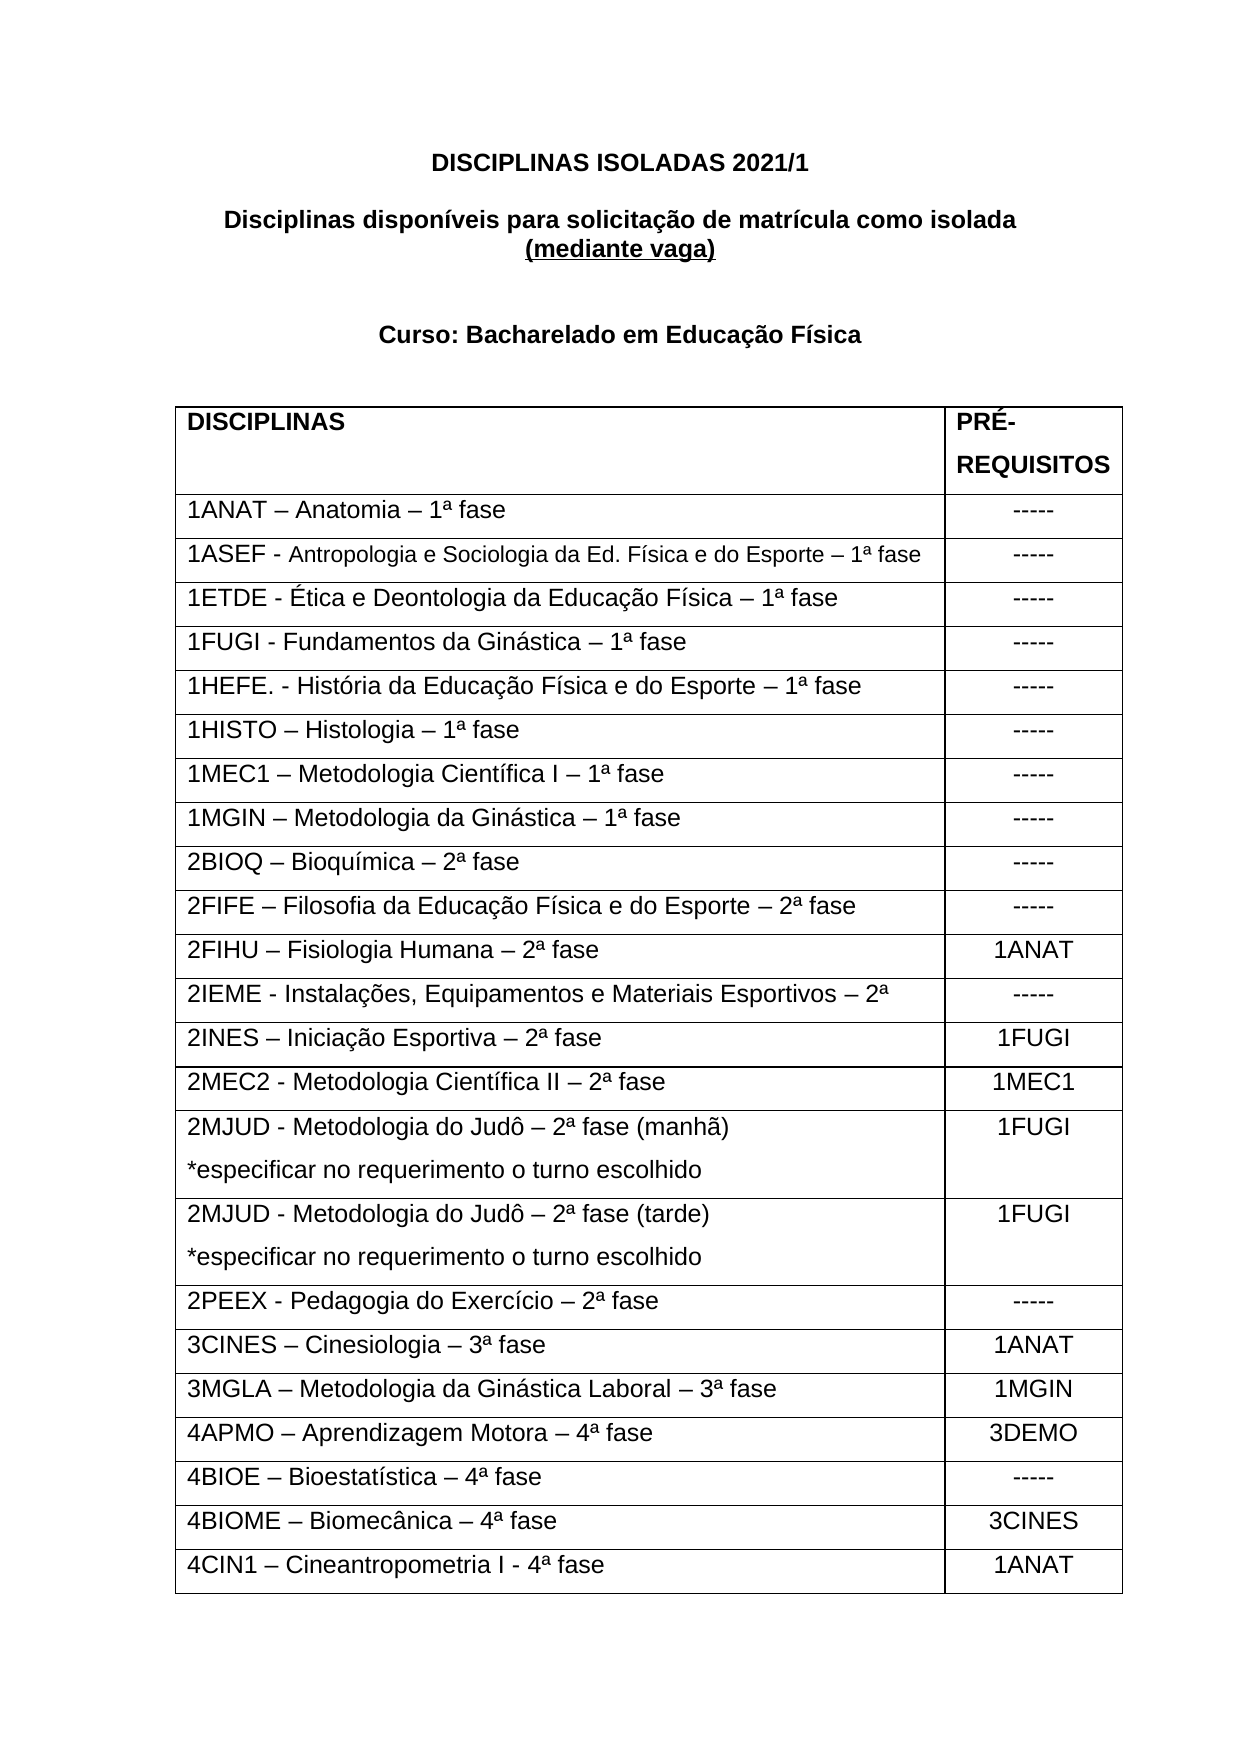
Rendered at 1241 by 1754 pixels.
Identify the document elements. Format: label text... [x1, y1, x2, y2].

table_cell 3DEMO [946, 1418, 1122, 1461]
table_cell 2MJUD - Metodologia do Judô – 2ª fase (tarde) *especificar no requerimento o turno escolhido [176, 1199, 944, 1285]
text DISCIPLINAS ISOLADAS 2021/1 [177, 148, 1063, 176]
table_cell 2INES – Iniciação Esportiva – 2ª fase [176, 1023, 944, 1066]
table_cell ----- [946, 671, 1122, 714]
table_cell 4CIN1 – Cineantropometria I - 4ª fase [176, 1550, 944, 1593]
table_cell 2PEEX - Pedagogia do Exercício – 2ª fase [176, 1286, 944, 1329]
table_cell ----- [946, 979, 1122, 1022]
table_cell 2FIHU – Fisiologia Humana – 2ª fase [176, 935, 944, 978]
table_cell 1FUGI [946, 1023, 1122, 1066]
table_cell 1ASEF - Antropologia e Sociologia da Ed. Física e do Esporte – 1ª fase [176, 539, 944, 582]
table_cell ----- [946, 891, 1122, 934]
table_cell 2MJUD - Metodologia do Judô – 2ª fase (manhã) *especificar no requerimento o turno escolhido [176, 1111, 944, 1198]
table_cell 1ETDE - Ética e Deontologia da Educação Física – 1ª fase [176, 583, 944, 626]
table_header PRÉ-REQUISITOS [946, 408, 1122, 493]
table_cell 1ANAT [946, 1550, 1122, 1593]
table_cell 3CINES – Cinesiologia – 3ª fase [176, 1330, 944, 1373]
table_cell 2FIFE – Filosofia da Educação Física e do Esporte – 2ª fase [176, 891, 944, 934]
table_cell 1FUGI [946, 1111, 1122, 1198]
table_cell 2MEC2 - Metodologia Científica II – 2ª fase [176, 1068, 944, 1110]
table_cell ----- [946, 759, 1122, 802]
table_cell ----- [946, 847, 1122, 890]
table_cell ----- [946, 1462, 1122, 1505]
table_cell 1ANAT – Anatomia – 1ª fase [176, 495, 944, 538]
table_cell 1MGIN – Metodologia da Ginástica – 1ª fase [176, 803, 944, 846]
text Curso: Bacharelado em Educação Física [177, 320, 1063, 349]
table_cell 1FUGI - Fundamentos da Ginástica – 1ª fase [176, 627, 944, 670]
table_cell 1HISTO – Histologia – 1ª fase [176, 715, 944, 758]
table_cell ----- [946, 583, 1122, 626]
table_cell 1ANAT [946, 935, 1122, 978]
table_cell 1ANAT [946, 1330, 1122, 1373]
text Disciplinas disponíveis para solicitação de matrícula como isolada (mediante vaga) [177, 205, 1063, 263]
table_cell ----- [946, 803, 1122, 846]
table_cell 2BIOQ – Bioquímica – 2ª fase [176, 847, 944, 890]
table_cell ----- [946, 715, 1122, 758]
table_cell 1MGIN [946, 1374, 1122, 1417]
table_cell 4BIOME – Biomecânica – 4ª fase [176, 1506, 944, 1549]
table_cell 1MEC1 [946, 1068, 1122, 1110]
table_header DISCIPLINAS [176, 408, 944, 493]
table_cell 3CINES [946, 1506, 1122, 1549]
table_cell ----- [946, 1286, 1122, 1329]
table_cell ----- [946, 539, 1122, 582]
table_cell 4BIOE – Bioestatística – 4ª fase [176, 1462, 944, 1505]
table_cell 1FUGI [946, 1199, 1122, 1285]
table_cell 1HEFE. - História da Educação Física e do Esporte – 1ª fase [176, 671, 944, 714]
table_cell 4APMO – Aprendizagem Motora – 4ª fase [176, 1418, 944, 1461]
table_cell ----- [946, 627, 1122, 670]
table_cell 1MEC1 – Metodologia Científica I – 1ª fase [176, 759, 944, 802]
table_cell 3MGLA – Metodologia da Ginástica Laboral – 3ª fase [176, 1374, 944, 1417]
table_cell 2IEME - Instalações, Equipamentos e Materiais Esportivos – 2ª [176, 979, 944, 1022]
table_cell ----- [946, 495, 1122, 538]
